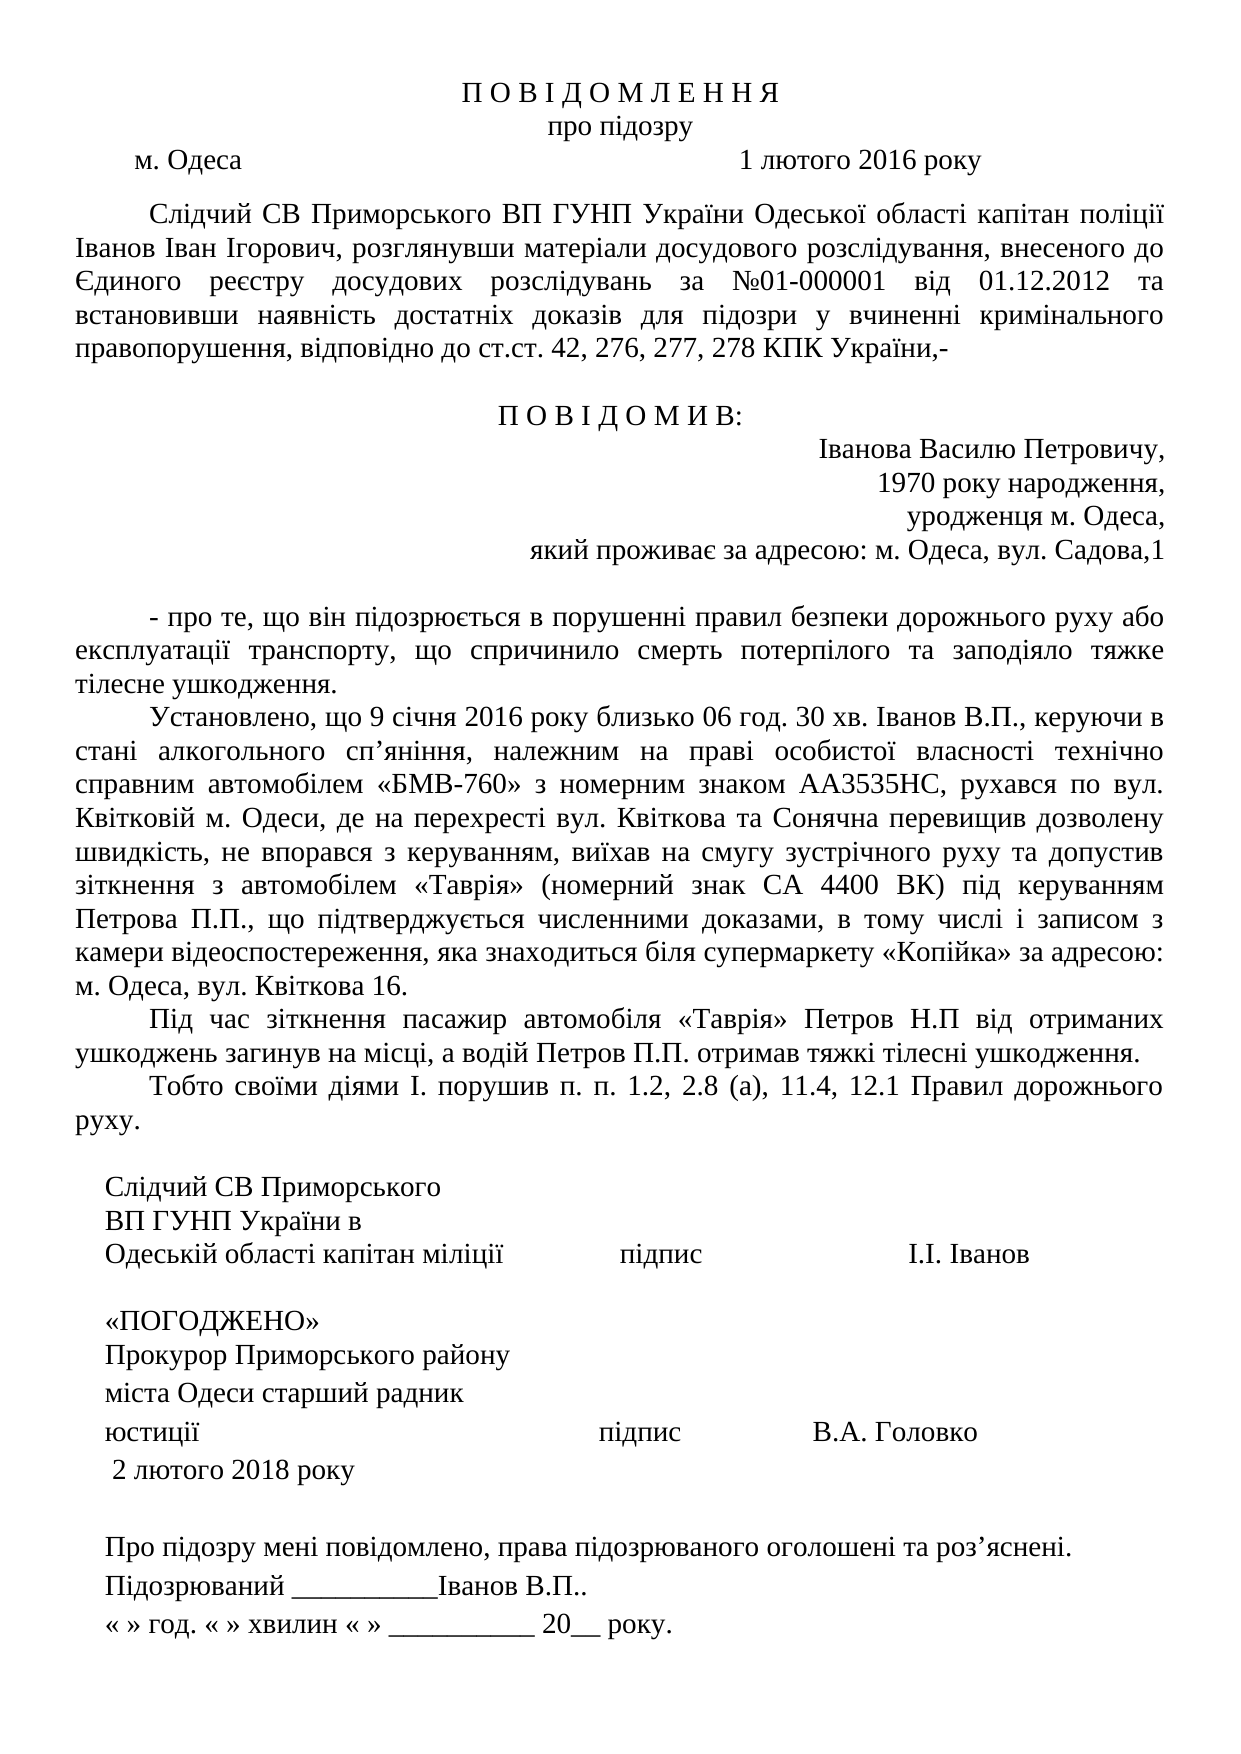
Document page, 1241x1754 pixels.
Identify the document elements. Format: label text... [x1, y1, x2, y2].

text 1970 року народження, [75, 465, 1165, 498]
text юстиції підпис В.А. Головко [75, 1414, 1165, 1447]
text м. Одеса 1 лютого 2016 року [75, 142, 1165, 176]
text П О В І Д О М Л Е Н Н Я [75, 75, 1165, 108]
text Тобто своїми діями І. порушив п. п. 1.2, 2.8 (а), 11.4, 12.1 Правил дорожнього руху. [75, 1068, 1165, 1136]
text П О В І Д О М И В: [75, 398, 1165, 431]
text Одеській області капітан міліції підпис І.І. Іванов [75, 1236, 1165, 1270]
text про підозру [75, 108, 1165, 142]
text Іванова Василю Петровичу, [75, 431, 1165, 465]
text Слідчий СВ Приморського ВП ГУНП України Одеської області капітан поліції Іванов Іван Ігорович, розглянувши матеріали досудового розслідування, внесеного до Єдиного реєстру досудових розслідувань за №01-000001 від 01.12.2012 та встановивши наявність достатніх доказів для підозри у вчиненні кримінального правопорушення, відповідно до ст.ст. 42, 276, 277, 278 КПК України,- [75, 196, 1165, 364]
text міста Одеси старший радник [75, 1375, 1165, 1409]
text 2 лютого 2018 року [75, 1452, 1165, 1486]
text уродженця м. Одеса, [75, 498, 1165, 532]
text «ПОГОДЖЕНО» [75, 1303, 1165, 1337]
text « » год. « » хвилин « » __________ 20__ року. [75, 1607, 1165, 1640]
text ВП ГУНП України в [75, 1203, 1165, 1236]
text Установлено, що 9 січня 2016 року близько 06 год. 30 хв. Іванов В.П., керуючи в стані алкогольного сп’яніння, належним на праві особистої власності технічно справним автомобілем «БМВ-760» з номерним знаком АА3535НС, рухався по вул. Квітковій м. Одеси, де на перехресті вул. Квіткова та Сонячна перевищив дозволену швидкість, не впорався з керуванням, виїхав на смугу зустрічного руху та допустив зіткнення з автомобілем «Таврія» (номерний знак СА 4400 ВК) під керуванням Петрова П.П., що підтверджується численними доказами, в тому числі і записом з камери відеоспостереження, яка знаходиться біля супермаркету «Копійка» за адресою: м. Одеса, вул. Квіткова 16. [75, 699, 1165, 1001]
text Слідчий СВ Приморського [75, 1169, 1165, 1203]
text Прокурор Приморського району [75, 1337, 1165, 1370]
text Про підозру мені повідомлено, права підозрюваного оголошені та роз’яснені. [75, 1529, 1165, 1563]
text Підозрюваний __________Іванов В.П.. [75, 1568, 1165, 1602]
text Під час зіткнення пасажир автомобіля «Таврія» Петров Н.П від отриманих ушкоджень загинув на місці, а водій Петров П.П. отримав тяжкі тілесні ушкодження. [75, 1001, 1165, 1068]
text який проживає за адресою: м. Одеса, вул. Садова,1 [75, 532, 1165, 565]
text - про те, що він підозрюється в порушенні правил безпеки дорожнього руху або експлуатації транспорту, що спричинило смерть потерпілого та заподіяло тяжке тілесне ушкодження. [75, 599, 1165, 699]
